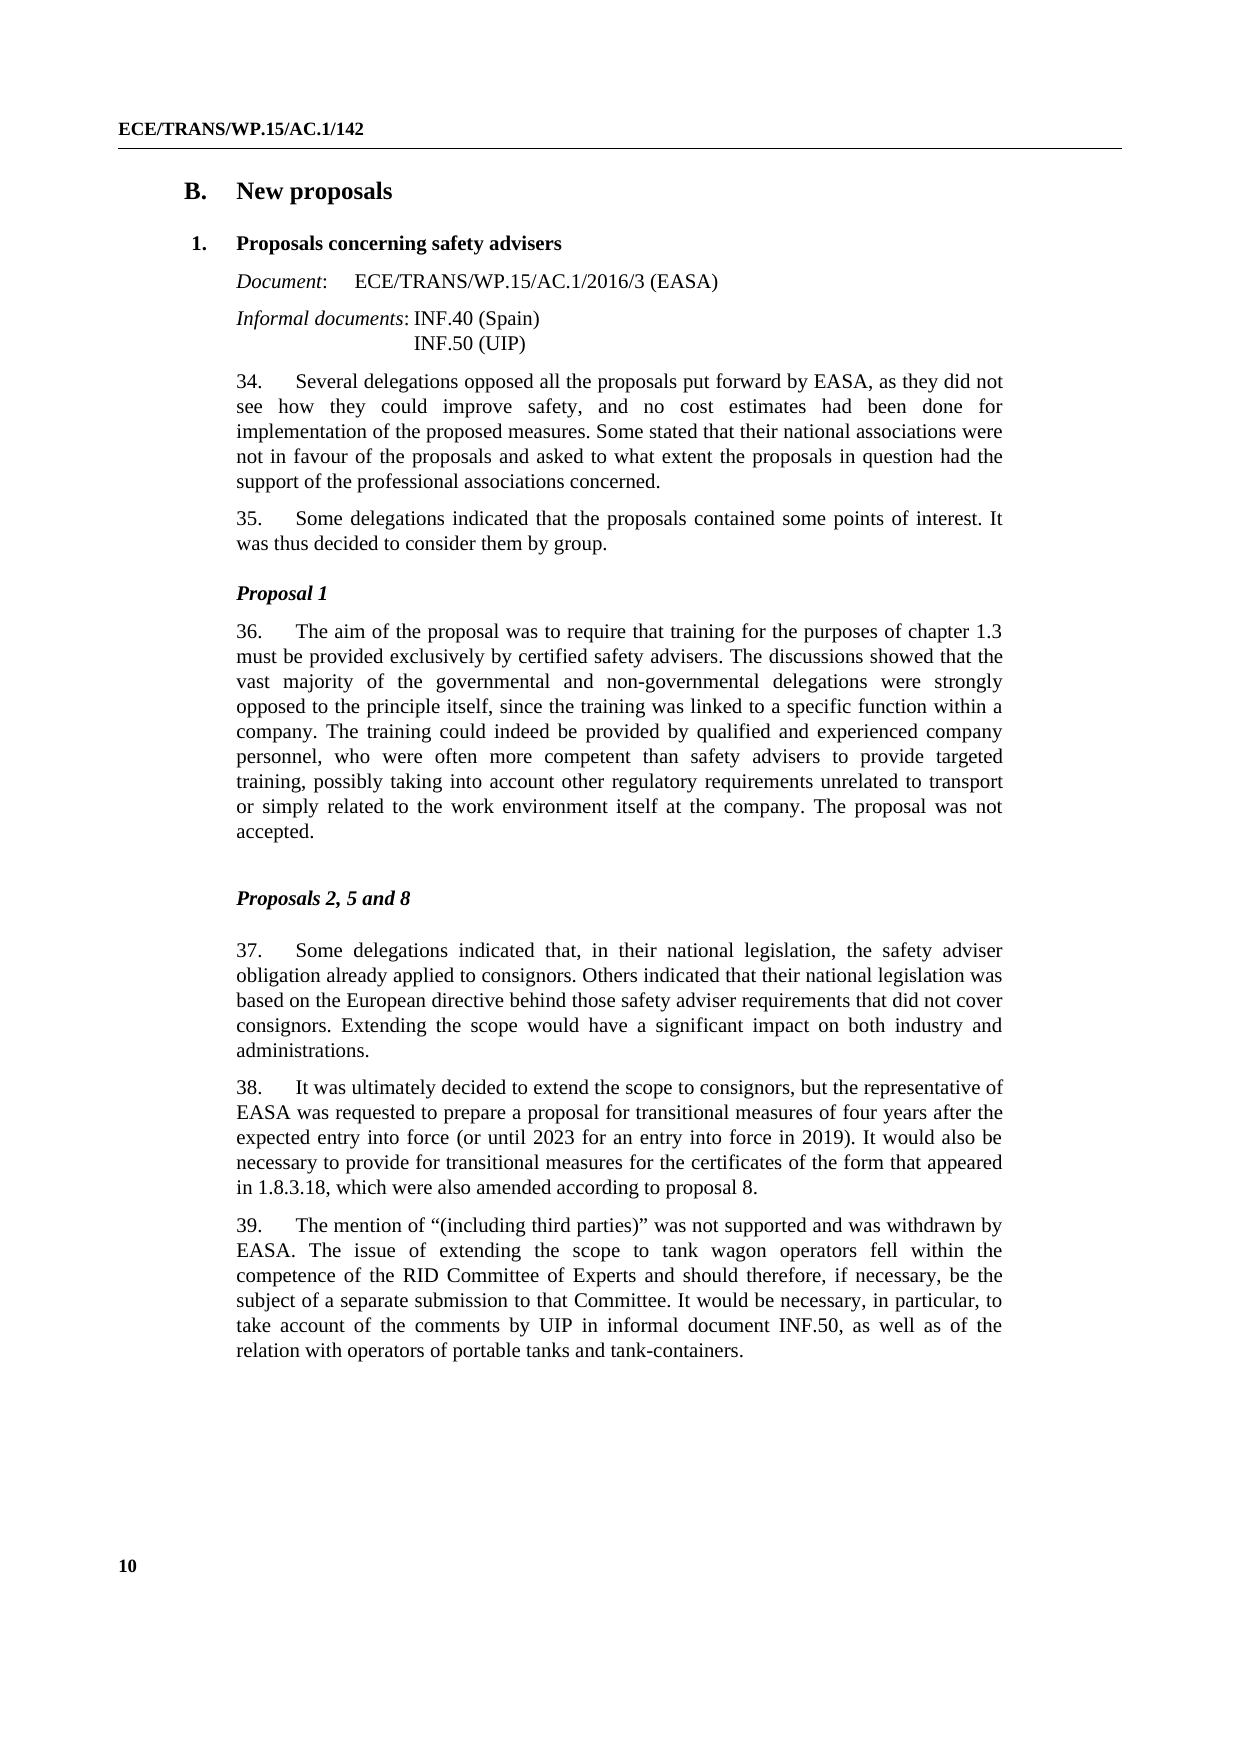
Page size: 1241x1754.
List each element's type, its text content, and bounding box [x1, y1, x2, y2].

text Proposals 2, 5 and 8 [118, 880, 1004, 912]
text Proposal 1 [118, 580, 1004, 605]
text 1. Proposals concerning safety advisers [118, 230, 1004, 255]
text Document: ECE/TRANS/WP.15/AC.1/2016/3 (EASA) [236, 268, 1004, 293]
text INF.50 (UIP) [413, 330, 1004, 355]
text 38. It was ultimately decided to extend the scope to consignors, but the representative of EASA was requested to prepare a proposal for transitional measures of four years after the expected entry into force (or until 2023 for an entry into force in 2019). It would also be necessary to provide for transitional measures for the certificates of the form that appeared in 1.8.3.18, which were also amended according to proposal 8. [236, 1074, 1004, 1199]
text 36. The aim of the proposal was to require that training for the purposes of chapter 1.3 must be provided exclusively by certified safety advisers. The discussions showed that the vast majority of the governmental and non-governmental delegations were strongly opposed to the principle itself, since the training was linked to a specific function within a company. The training could indeed be provided by qualified and experienced company personnel, who were often more competent than safety advisers to provide targeted training, possibly taking into account other regulatory requirements unrelated to transport or simply related to the work environment itself at the company. The proposal was not accepted. [236, 618, 1004, 843]
text 37. Some delegations indicated that, in their national legislation, the safety adviser obligation already applied to consignors. Others indicated that their national legislation was based on the European directive behind those safety adviser requirements that did not cover consignors. Extending the scope would have a significant impact on both industry and administrations. [236, 937, 1004, 1062]
text 34. Several delegations opposed all the proposals put forward by EASA, as they did not see how they could improve safety, and no cost estimates had been done for implementation of the proposed measures. Some stated that their national associations were not in favour of the proposals and asked to what extent the proposals in question had the support of the professional associations concerned. [236, 368, 1004, 493]
text Informal documents: INF.40 (Spain) [236, 305, 1004, 330]
text B. New proposals [118, 177, 1004, 205]
text 39. The mention of “(including third parties)” was not supported and was withdrawn by EASA. The issue of extending the scope to tank wagon operators fell within the competence of the RID Committee of Experts and should therefore, if necessary, be the subject of a separate submission to that Committee. It would be necessary, in particular, to take account of the comments by UIP in informal document INF.50, as well as of the relation with operators of portable tanks and tank-containers. [236, 1212, 1004, 1362]
text 35. Some delegations indicated that the proposals contained some points of interest. It was thus decided to consider them by group. [236, 505, 1004, 555]
